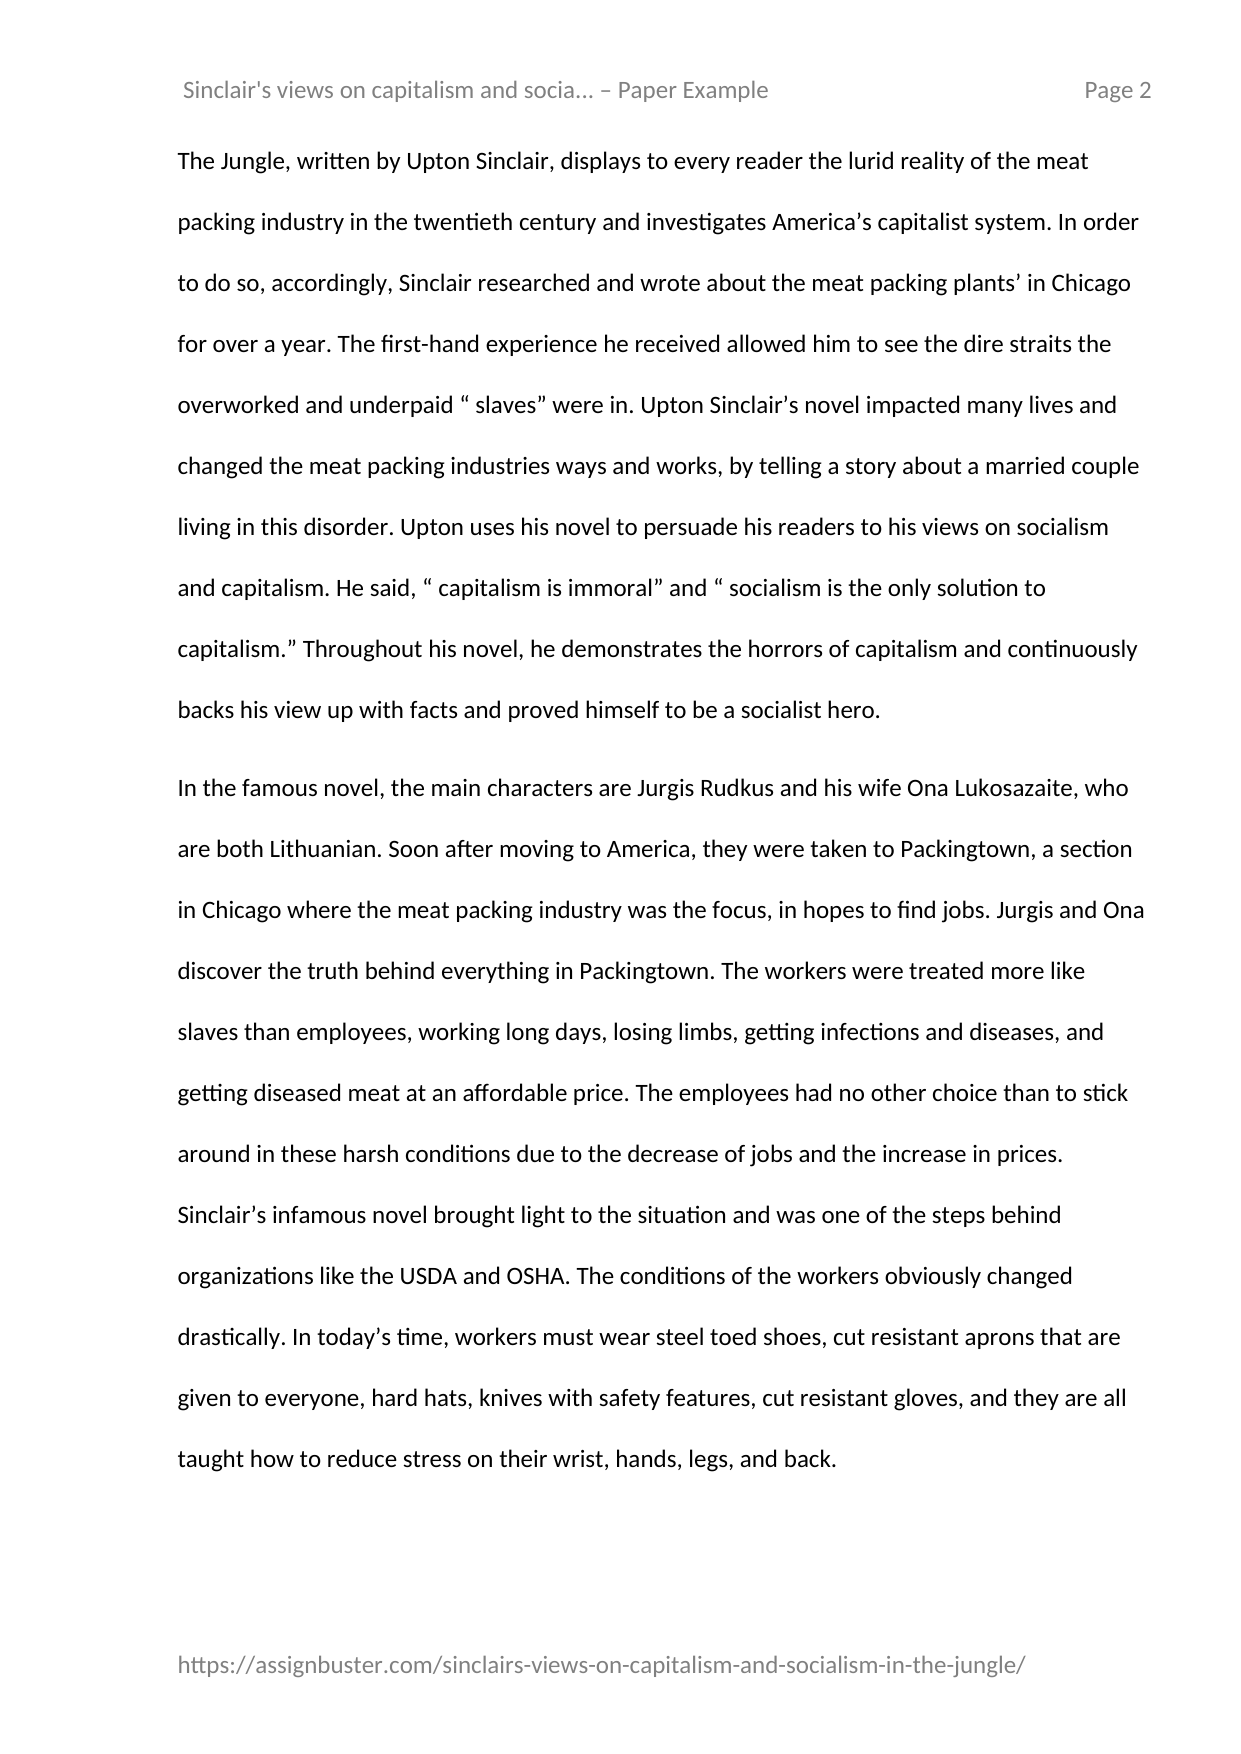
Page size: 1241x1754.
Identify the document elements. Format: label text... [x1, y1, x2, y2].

text The Jungle, written by Upton Sinclair, displays to every reader the lurid reality of the meat packing industry in the twentieth century and investigates America’s capitalist system. In order to do so, accordingly, Sinclair researched and wrote about the meat packing plants’ in Chicago for over a year. The first-hand experience he received allowed him to see the dire straits the overworked and underpaid “ slaves” were in. Upton Sinclair’s novel impacted many lives and changed the meat packing industries ways and works, by telling a story about a married couple living in this disorder. Upton uses his novel to persuade his readers to his views on socialism and capitalism. He said, “ capitalism is immoral” and “ socialism is the only solution to capitalism.” Throughout his novel, he demonstrates the horrors of capitalism and continuously backs his view up with facts and proved himself to be a socialist hero. [177, 145, 1152, 725]
text In the famous novel, the main characters are Jurgis Rudkus and his wife Ona Lukosazaite, who are both Lithuanian. Soon after moving to America, they were taken to Packingtown, a section in Chicago where the meat packing industry was the focus, in hopes to find jobs. Jurgis and Ona discover the truth behind everything in Packingtown. The workers were treated more like slaves than employees, working long days, losing limbs, getting infections and diseases, and getting diseased meat at an affordable price. The employees had no other choice than to stick around in these harsh conditions due to the decrease of jobs and the increase in prices. Sinclair’s infamous novel brought light to the situation and was one of the steps behind organizations like the USDA and OSHA. The conditions of the workers obviously changed drastically. In today’s time, workers must wear steel toed shoes, cut resistant aprons that are given to everyone, hard hats, knives with safety features, cut resistant gloves, and they are all taught how to reduce stress on their wrist, hands, legs, and back. [177, 772, 1152, 1474]
